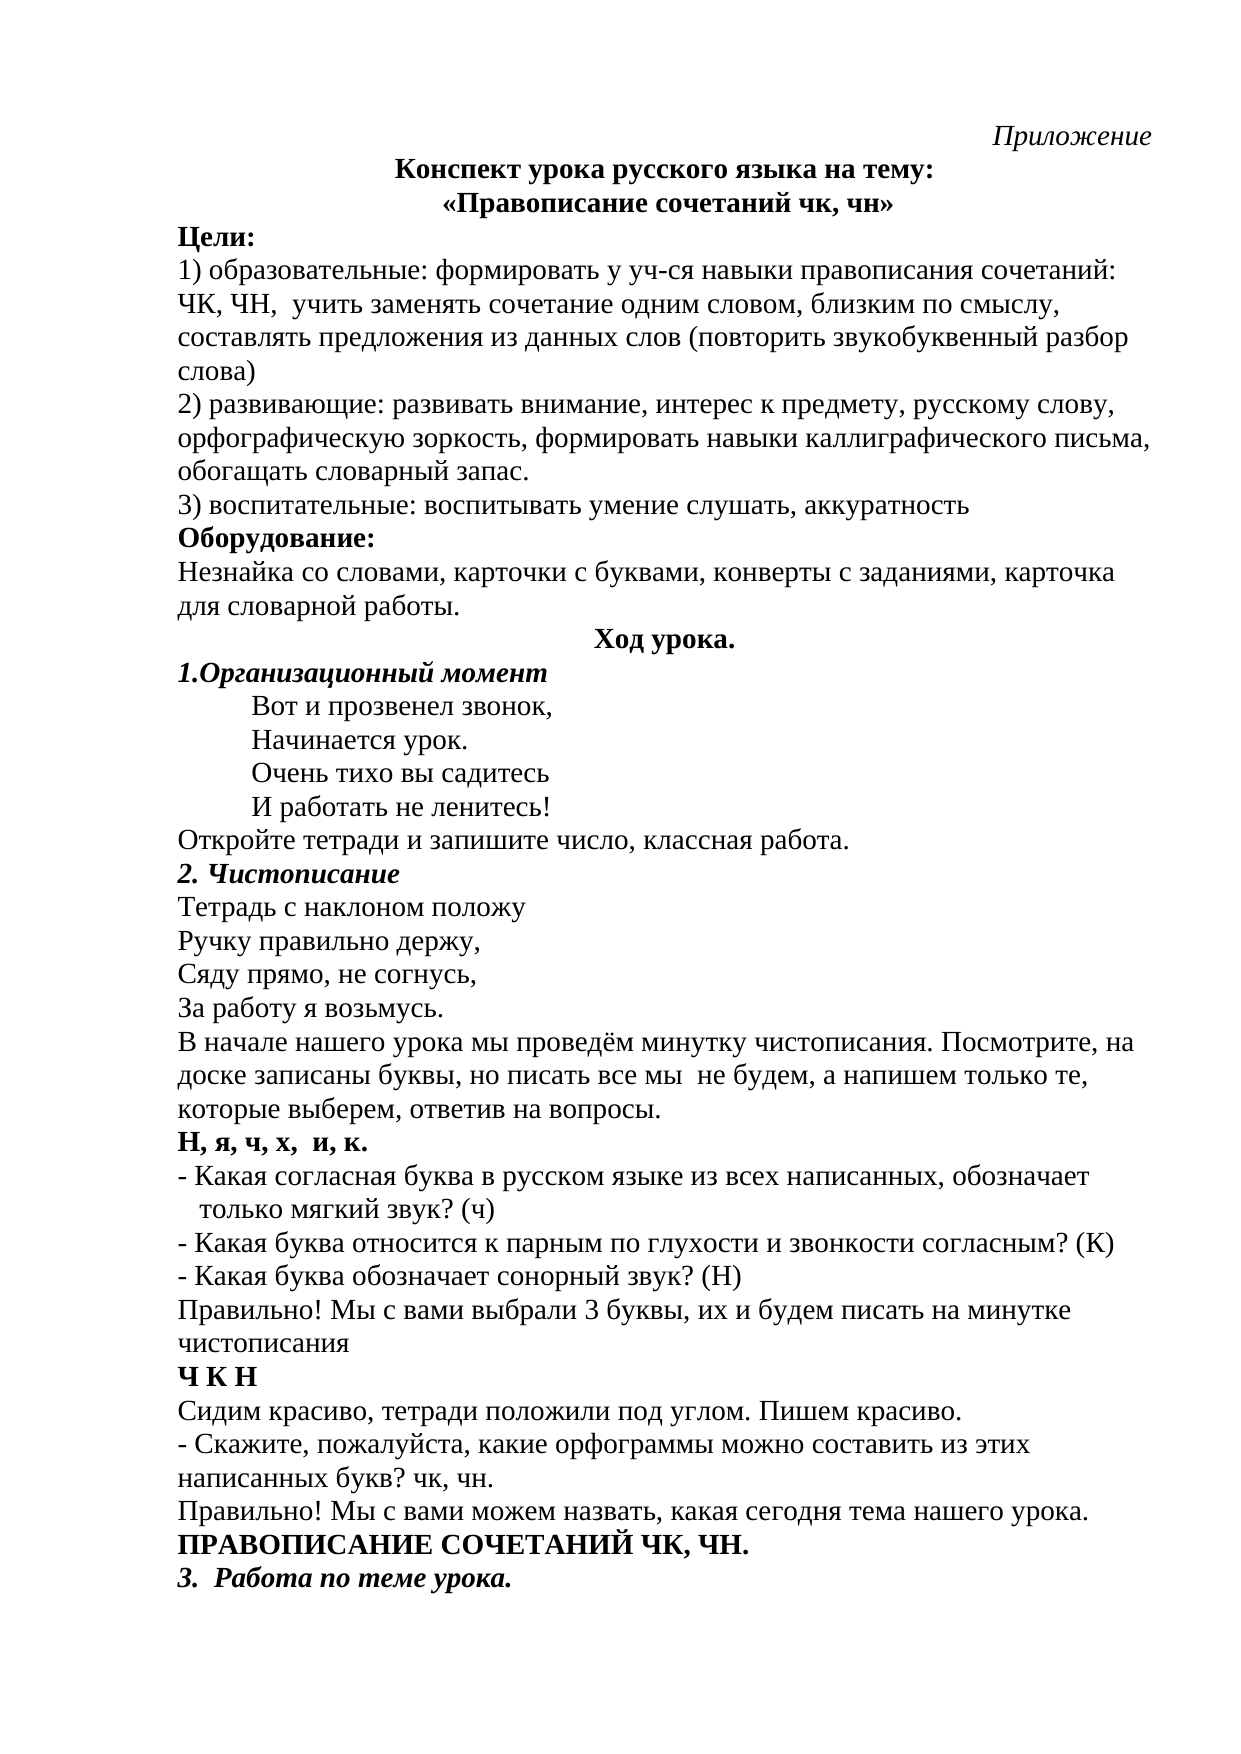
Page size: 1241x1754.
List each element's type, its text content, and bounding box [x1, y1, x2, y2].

text Приложение [177, 118, 1152, 152]
text 2) развивающие: развивать внимание, интерес к предмету, русскому слову, орфографическую зоркость, формировать навыки каллиграфического письма, обогащать словарный запас. [177, 386, 1152, 487]
text Ч К Н [177, 1359, 1152, 1393]
text - Скажите, пожалуйста, какие орфограммы можно составить из этих написанных букв? чк, чн. [177, 1426, 1152, 1493]
text Очень тихо вы садитесь [251, 755, 1152, 789]
text ПРАВОПИСАНИЕ СОЧЕТАНИЙ ЧК, ЧН. [177, 1527, 1152, 1560]
text Н, я, ч, х, и, к. [177, 1124, 1152, 1158]
text - Какая буква относится к парным по глухости и звонкости согласным? (К) [177, 1225, 1152, 1258]
text 3) воспитательные: воспитывать умение слушать, аккуратность [177, 487, 1152, 521]
text Начинается урок. [251, 722, 1152, 755]
text И работать не ленитесь! [251, 789, 1152, 822]
text - Какая согласная буква в русском языке из всех написанных, обозначает [177, 1158, 1152, 1191]
text Правильно! Мы с вами можем назвать, какая сегодня тема нашего урока. [177, 1493, 1152, 1527]
text 2. Чистописание [177, 856, 1152, 889]
text За работу я возьмусь. [177, 990, 1152, 1024]
text Правильно! Мы с вами выбрали 3 буквы, их и будем писать на минутке чистописания [177, 1292, 1152, 1359]
text 3. Работа по теме урока. [177, 1560, 1152, 1594]
text Сидим красиво, тетради положили под углом. Пишем красиво. [177, 1393, 1152, 1426]
text - Какая буква обозначает сонорный звук? (Н) [177, 1258, 1152, 1292]
text Вот и прозвенел звонок, [251, 688, 1152, 722]
text Сяду прямо, не согнусь, [177, 957, 1152, 990]
text Ход урока. [177, 621, 1152, 655]
text Тетрадь с наклоном положу [177, 889, 1152, 923]
text «Правописание сочетаний чк, чн» [177, 185, 1152, 219]
text Оборудование: [177, 521, 1152, 554]
text Ручку правильно держу, [177, 923, 1152, 957]
text Откройте тетради и запишите число, классная работа. [177, 822, 1152, 856]
text В начале нашего урока мы проведём минутку чистописания. Посмотрите, на доске записаны буквы, но писать все мы не будем, а напишем только те, которые выберем, ответив на вопросы. [177, 1024, 1152, 1124]
text Незнайка со словами, карточки с буквами, конверты с заданиями, карточка для словарной работы. [177, 554, 1152, 621]
text 1.Организационный момент [177, 655, 1152, 688]
text 1) образовательные: формировать у уч-ся навыки правописания сочетаний: ЧК, ЧН, учить заменять сочетание одним словом, близким по смыслу, составлять предложения из данных слов (повторить звукобуквенный разбор слова) [177, 252, 1152, 386]
text только мягкий звук? (ч) [177, 1191, 1152, 1225]
text Конспект урока русского языка на тему: [177, 152, 1152, 185]
text Цели: [177, 219, 1152, 252]
